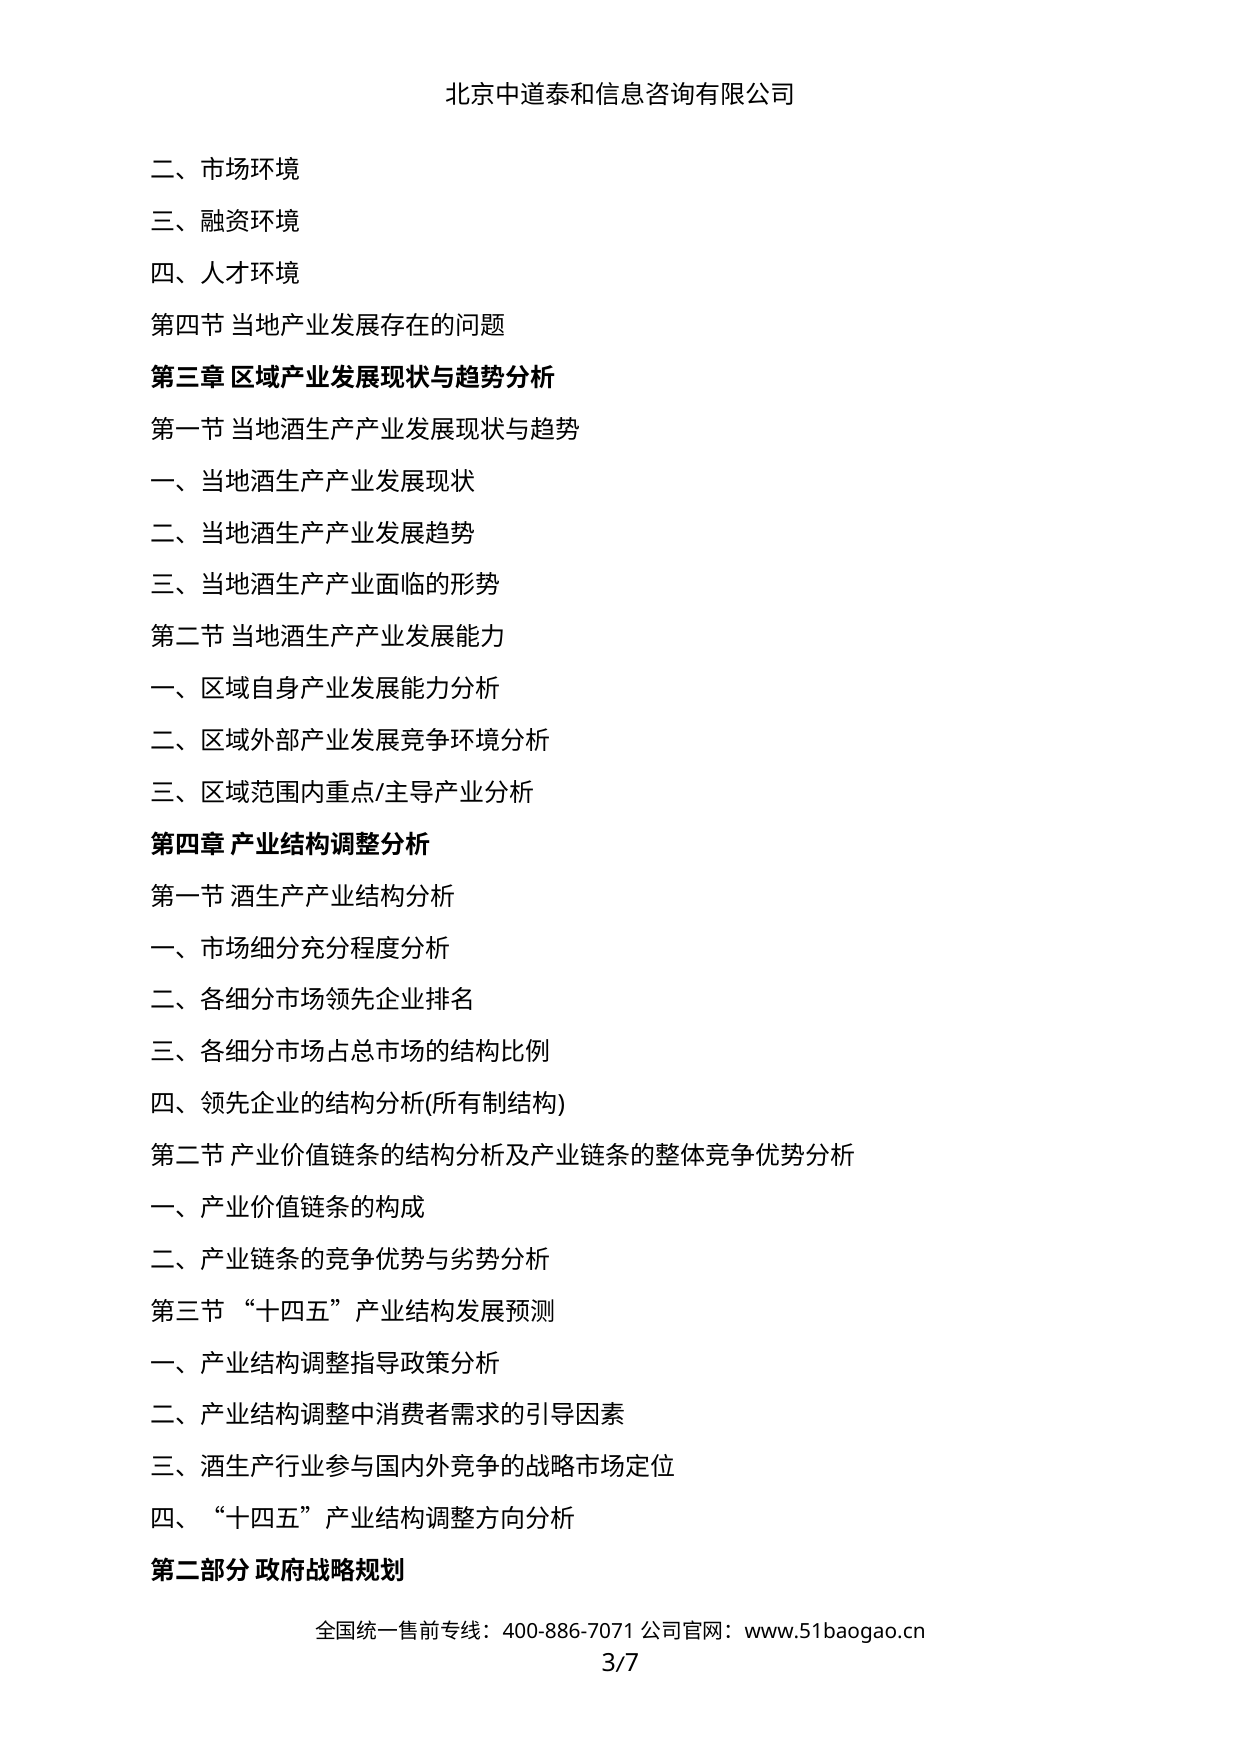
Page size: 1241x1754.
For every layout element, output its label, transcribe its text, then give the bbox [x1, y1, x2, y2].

text 二、市场环境 [150, 150, 1090, 186]
text 一、当地酒生产产业发展现状 [150, 461, 1090, 497]
text 二、当地酒生产产业发展趋势 [150, 513, 1090, 549]
text 三、酒生产行业参与国内外竞争的战略市场定位 [150, 1447, 1090, 1483]
text 第一节 当地酒生产产业发展现状与趋势 [150, 409, 1090, 446]
text 二、区域外部产业发展竞争环境分析 [150, 721, 1090, 757]
text 四、领先企业的结构分析(所有制结构) [150, 1084, 1090, 1120]
text 第二节 当地酒生产产业发展能力 [150, 617, 1090, 653]
text 二、产业结构调整中消费者需求的引导因素 [150, 1395, 1090, 1431]
text 第三章 区域产业发展现状与趋势分析 [150, 357, 1090, 394]
text 一、产业价值链条的构成 [150, 1187, 1090, 1224]
text 第一节 酒生产产业结构分析 [150, 876, 1090, 912]
text 二、各细分市场领先企业排名 [150, 980, 1090, 1016]
text 第四章 产业结构调整分析 [150, 824, 1090, 861]
text 三、区域范围内重点/主导产业分析 [150, 772, 1090, 809]
text 二、产业链条的竞争优势与劣势分析 [150, 1239, 1090, 1276]
text 第二节 产业价值链条的结构分析及产业链条的整体竞争优势分析 [150, 1136, 1090, 1172]
text 三、各细分市场占总市场的结构比例 [150, 1032, 1090, 1068]
text 四、人才环境 [150, 254, 1090, 290]
text 第四节 当地产业发展存在的问题 [150, 306, 1090, 342]
text 三、当地酒生产产业面临的形势 [150, 565, 1090, 601]
text 一、区域自身产业发展能力分析 [150, 669, 1090, 705]
text 四、“十四五”产业结构调整方向分析 [150, 1499, 1090, 1535]
text 第二部分 政府战略规划 [150, 1551, 1090, 1587]
text 一、市场细分充分程度分析 [150, 928, 1090, 964]
text 三、融资环境 [150, 202, 1090, 238]
text 第三节 “十四五”产业结构发展预测 [150, 1291, 1090, 1327]
text 一、产业结构调整指导政策分析 [150, 1343, 1090, 1379]
